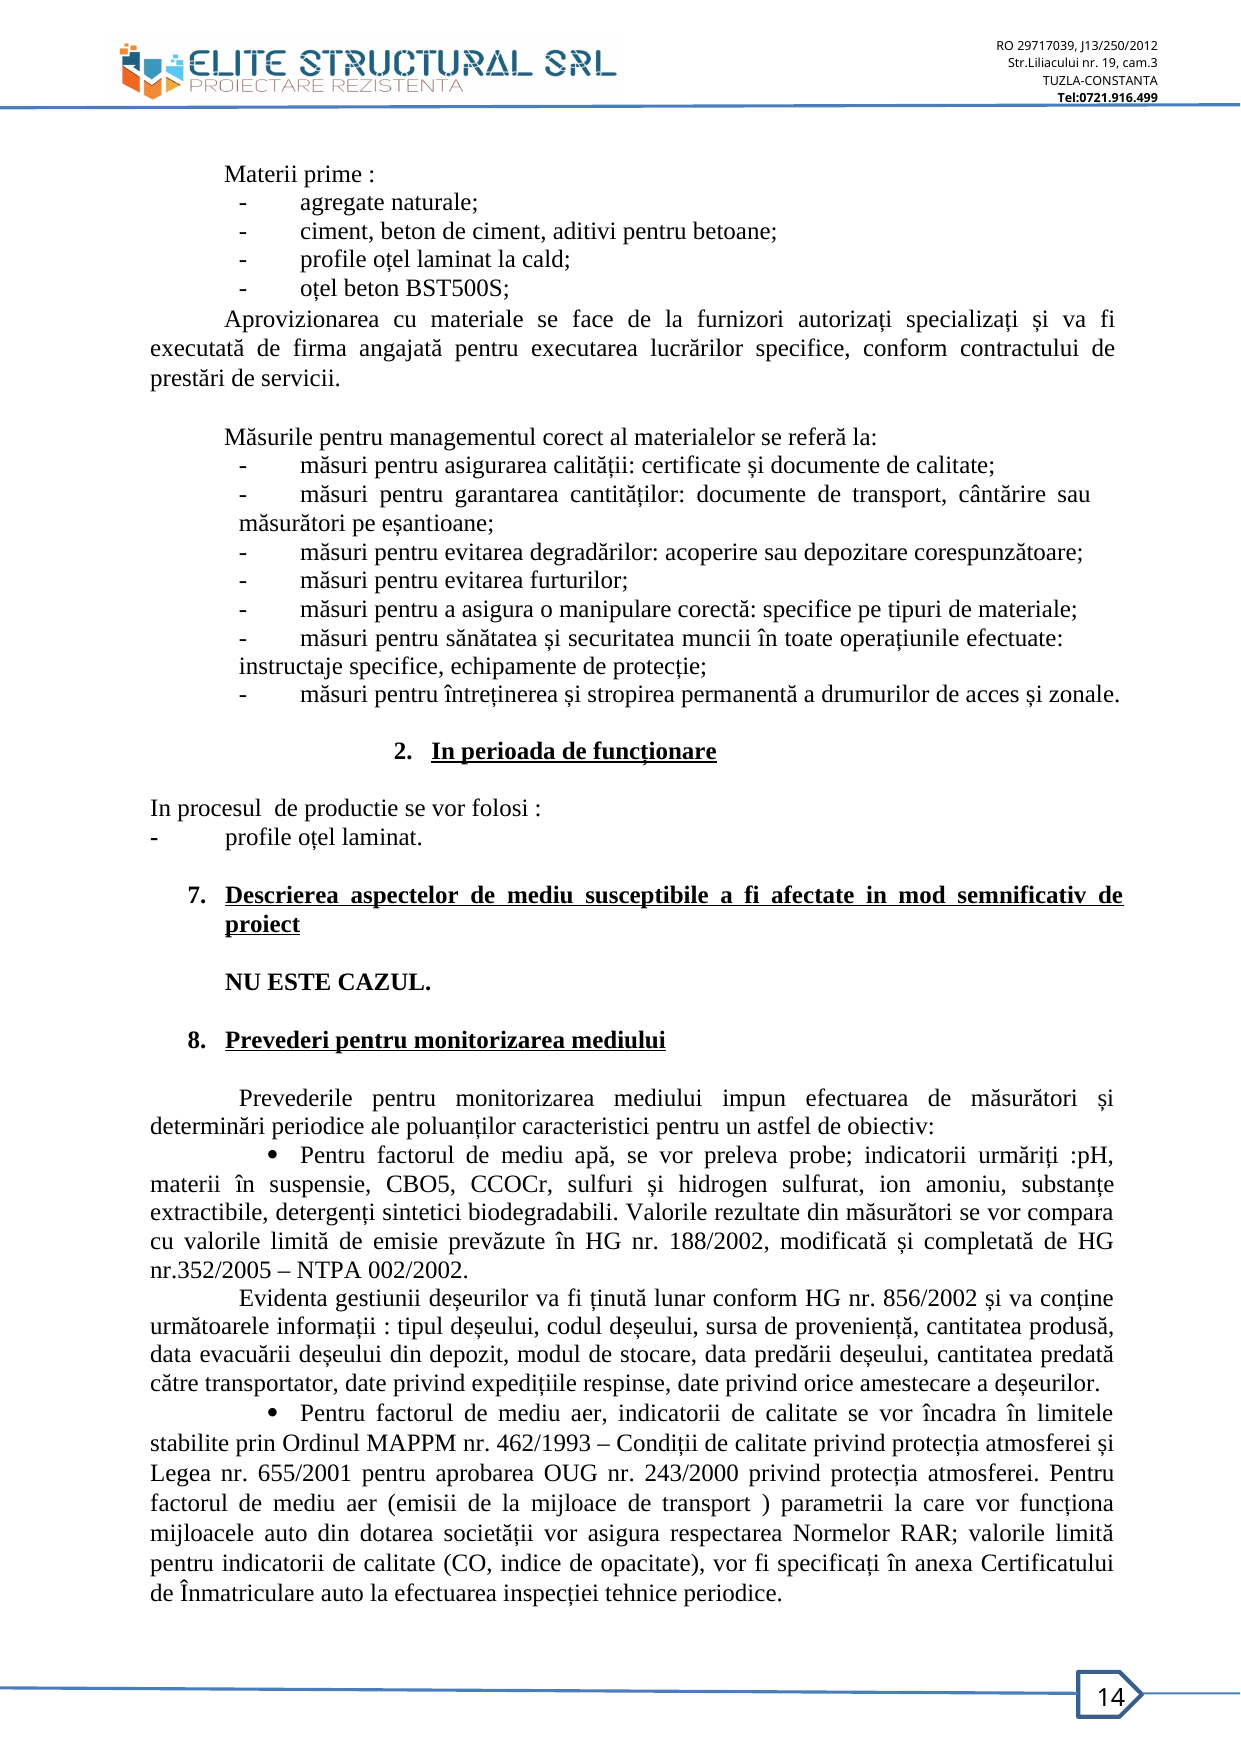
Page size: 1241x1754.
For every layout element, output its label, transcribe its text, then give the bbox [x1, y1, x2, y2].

text Măsurile pentru managementul corect al materialelor se referă la: [150, 422, 1117, 451]
text Evidenta gestiunii deșeurilor va fi ținută lunar conform HG nr. 856/2002 și va conține următoarele informații : tipul deșeului, codul deșeului, sursa de proveniență, cantitatea produsă, data evacuării deșeului din depozit, modul de stocare, data predării deșeului, cantitatea predată către transportator, date privind expedițiile respinse, date privind orice amestecare a deșeurilor. [150, 1284, 1115, 1397]
list profile oțel laminat. [150, 822, 1125, 851]
list măsuri pentru evitarea furturilor; [239, 565, 1125, 594]
list măsuri pentru garantarea cantităților: documente de transport, cântărire sau măsurători pe eșantioane; [239, 481, 1092, 536]
text Prevederile pentru monitorizarea mediului impun efectuarea de măsurători și determinări periodice ale poluanților caracteristici pentru un astfel de obiectiv: [150, 1084, 1115, 1139]
list In perioada de funcționare [394, 736, 1125, 765]
list măsuri pentru sănătatea și securitatea muncii în toate operațiunile efectuate: instructaje specifice, echipamente de protecție; [239, 624, 1064, 680]
list ciment, beton de ciment, aditivi pentru betoane; [164, 216, 1125, 245]
list măsuri pentru asigurarea calității: certificate și documente de calitate; [239, 452, 1125, 479]
list Pentru factorul de mediu aer, indicatorii de calitate se vor încadra în limitele stabilite prin Ordinul MAPPM nr. 462/1993 – Condiții de calitate privind protecția atmosferei și Legea nr. 655/2001 pentru aprobarea OUG nr. 243/2000 privind protecția atmosferei. Pentru factorul de mediu aer (emisii de la mijloace de transport ) parametrii la care vor funcționa mijloacele auto din dotarea societății vor asigura respectarea Normelor RAR; valorile limită pentru indicatorii de calitate (CO, indice de opacitate), vor fi specificați în anexa Certificatului de Înmatriculare auto la efectuarea inspecției tehnice periodice. [150, 1398, 1115, 1607]
text In procesul de productie se vor folosi : [150, 794, 1121, 822]
text Materii prime : [150, 159, 1125, 187]
list agregate naturale; [164, 187, 1125, 216]
text Aprovizionarea cu materiale se face de la furnizori autorizați specializați și va fi executată de firma angajată pentru executarea lucrărilor specifice, conform contractului de prestări de servicii. [150, 304, 1117, 392]
picture [106, 37, 623, 104]
list Prevederi pentru monitorizarea mediului [187, 1025, 1125, 1053]
list NU ESTE CAZUL. [225, 967, 1125, 996]
list măsuri pentru a asigura o manipulare corectă: specifice pe tipuri de materiale; [239, 594, 1125, 623]
list Pentru factorul de mediu apă, se vor preleva probe; indicatorii urmăriți :pH, materii în suspensie, CBO5, CCOCr, sulfuri și hidrogen sulfurat, ion amoniu, substanțe extractibile, detergenți sintetici biodegradabili. Valorile rezultate din măsurători se vor compara cu valorile limită de emisie prevăzute în HG nr. 188/2002, modificată și completată de HG nr.352/2005 – NTPA 002/2002. [150, 1140, 1115, 1284]
list oțel beton BST500S; [164, 273, 1125, 302]
list profile oțel laminat la cald; [164, 245, 1125, 273]
list Descrierea aspectelor de mediu susceptibile a fi afectate in mod semnificativ de proiect [187, 880, 1125, 938]
list măsuri pentru întreținerea și stropirea permanentă a drumurilor de acces și zonale. [239, 680, 1125, 708]
list măsuri pentru evitarea degradărilor: acoperire sau depozitare corespunzătoare; [239, 537, 1125, 565]
